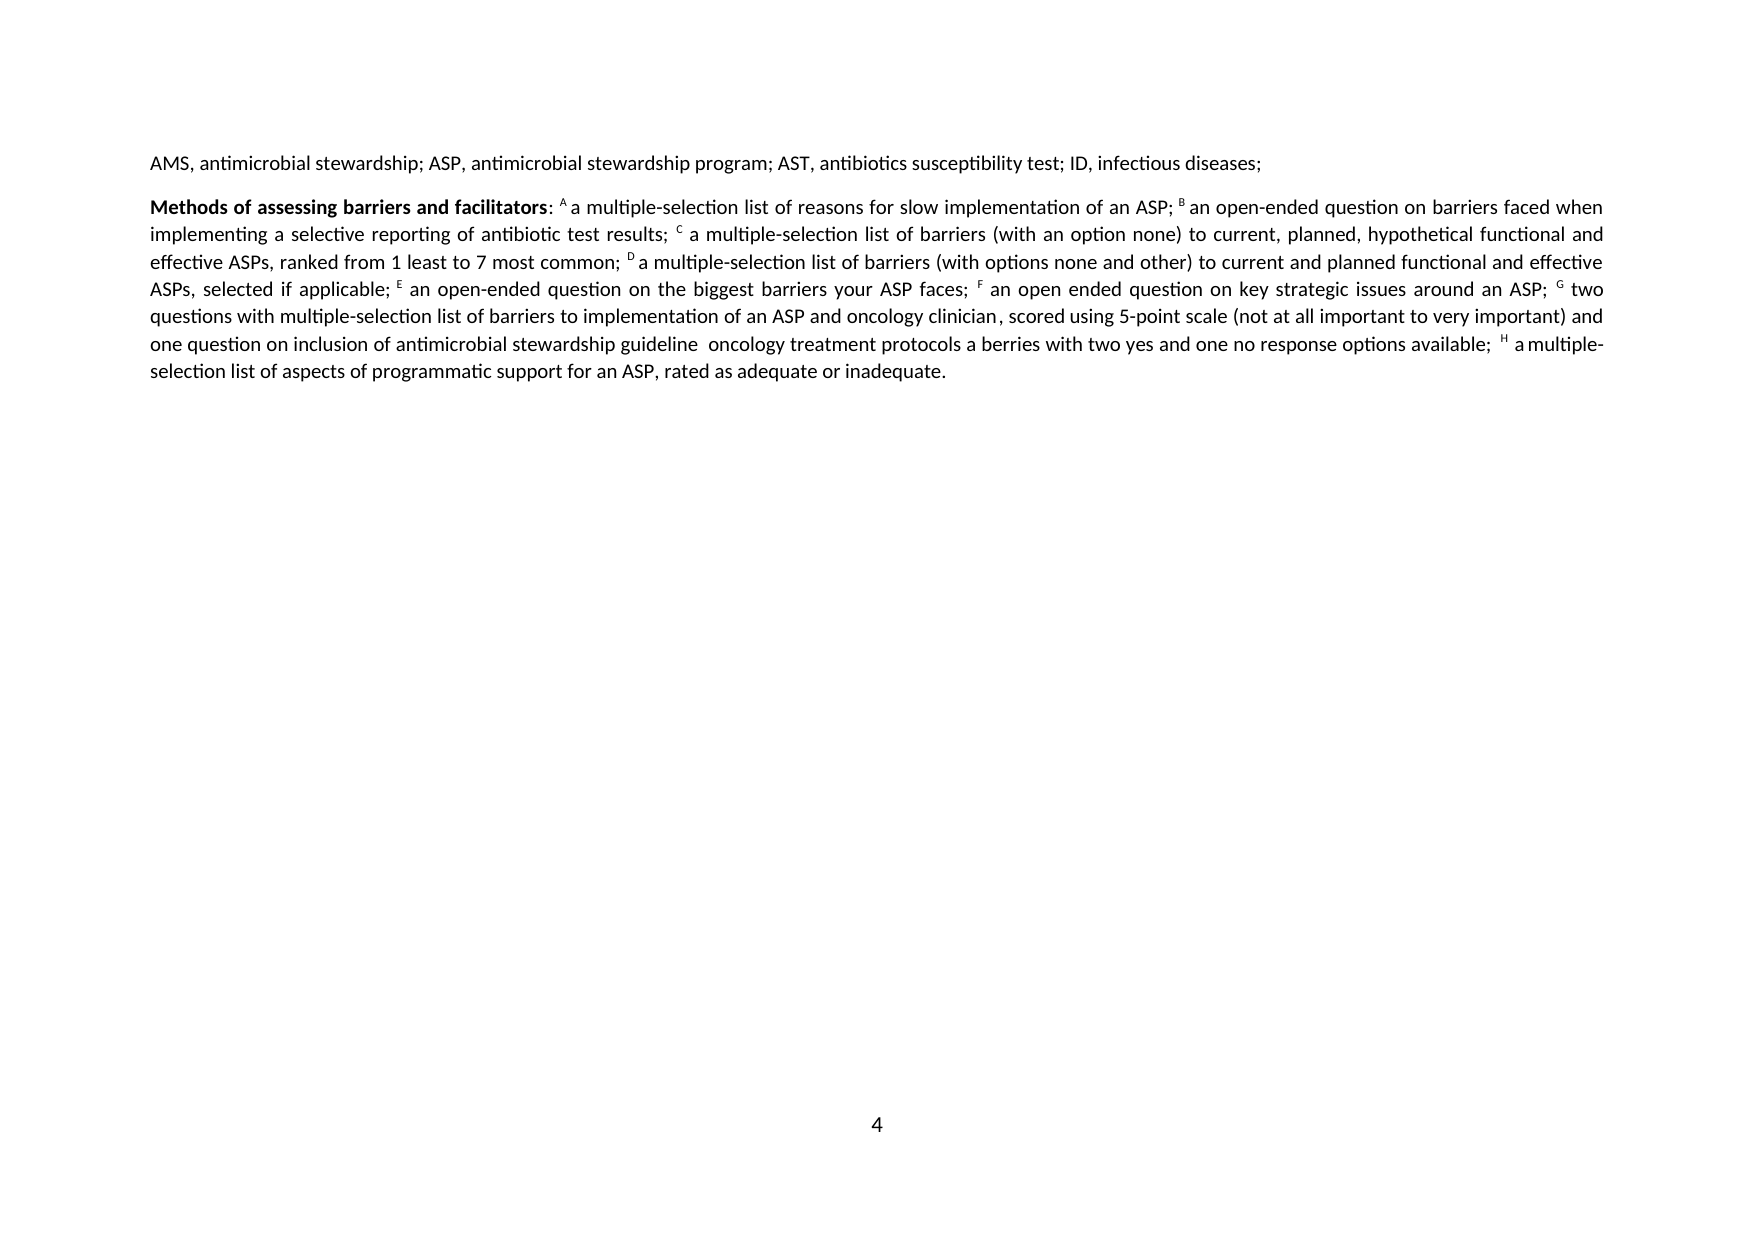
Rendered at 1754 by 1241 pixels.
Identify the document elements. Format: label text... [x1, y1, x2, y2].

text Methods of assessing barriers and facilitators: A a multiple-selection list of reasons for slow implementation of an ASP; B an open-ended question on barriers faced when implementing a selective reporting of antibiotic test results; C a multiple-selection list of barriers (with an option none) to current, planned, hypothetical functional and effective ASPs, ranked from 1 least to 7 most common; D a multiple-selection list of barriers (with options none and other) to current and planned functional and effective ASPs, selected if applicable; E an open-ended question on the biggest barriers your ASP faces; F an open ended question on key strategic issues around an ASP; G two questions with multiple-selection list of barriers to implementation of an ASP and oncology clinician, scored using 5-point scale (not at all important to very important) and one question on inclusion of antimicrobial stewardship guideline oncology treatment protocols a berries with two yes and one no response options available; H a multiple-selection list of aspects of programmatic support for an ASP, rated as adequate or inadequate. [150, 194, 1604, 384]
text AMS, antimicrobial stewardship; ASP, antimicrobial stewardship program; AST, antibiotics susceptibility test; ID, infectious diseases; [150, 150, 1604, 175]
